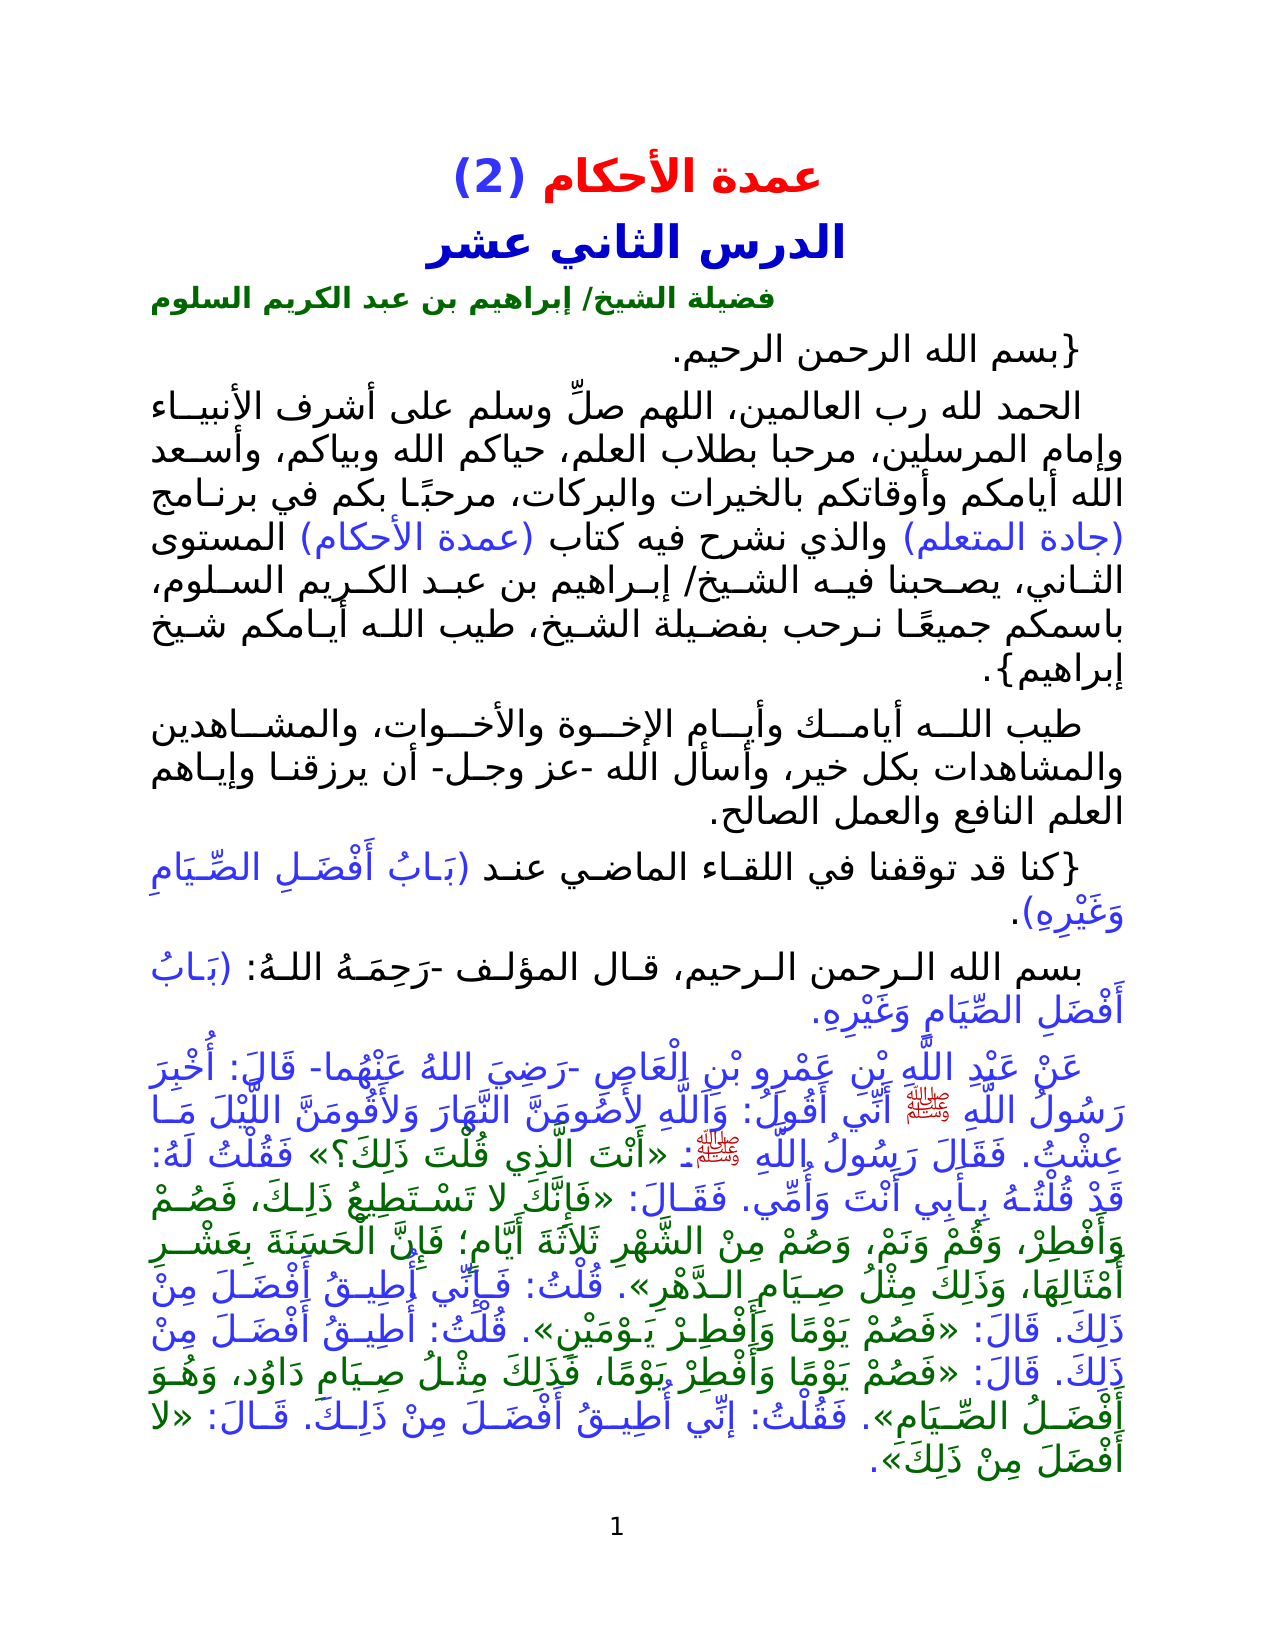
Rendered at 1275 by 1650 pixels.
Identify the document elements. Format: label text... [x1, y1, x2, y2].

text فضيلة الشيخ/ إبراهيم بن عبد الكريم السلوم [150, 282, 1125, 316]
text بسم الله الرحمن الرحيم، قال المؤلف -رَحِمَهُ اللهُ: (بَابُ أَفْضَلِ الصِّيَامِ وَغَيْرِهِ. [150, 946, 1125, 1033]
title عمدة الأحكام (2) [150, 150, 1125, 203]
text الحمد لله رب العالمين، اللهم صلِّ وسلم على أشرف الأنبياء وإمام المرسلين، مرحبا بطلاب العلم، حياكم الله وبياكم، وأسعد الله أيامكم وأوقاتكم بالخيرات والبركات، مرحبًا بكم في برنامج (جادة المتعلم) والذي نشرح فيه كتاب (عمدة الأحكام) المستوى الثاني، يصحبنا فيه الشيخ/ إبراهيم بن عبد الكريم السلوم، باسمكم جميعًا نرحب بفضيلة الشيخ، طيب الله أيامكم شيخ إبراهيم}. [150, 384, 1125, 690]
text الدرس الثاني عشر [150, 216, 1125, 269]
text {بسم الله الرحمن الرحيم. [150, 328, 1125, 372]
text طيب الله أيامك وأيام الإخوة والأخوات، والمشاهدين والمشاهدات بكل خير، وأسأل الله -عز وجل- أن يرزقنا وإياهم العلم النافع والعمل الصالح. [150, 702, 1125, 833]
text {كنا قد توقفنا في اللقاء الماضي عند (بَابُ أَفْضَلِ الصِّيَامِ وَغَيْرِهِ). [150, 846, 1125, 933]
text عَنْ عَبْدِ اللَّهِ بْنِ عَمْرِو بْنِ الْعَاصِ -رَضِيَ اللهُ عَنْهُما- قَالَ: أُخْبِرَ رَسُولُ اللَّهِ ﷺ أَنِّي أَقُولُ: وَاَللَّهِ لأَصُومَنَّ النَّهَارَ وَلأَقُومَنَّ اللَّيْلَ مَا عِشْتُ. فَقَالَ رَسُولُ اللَّهِ ﷺ: «أَنْتَ الَّذِي قُلْتَ ذَلِكَ؟» فَقُلْتُ لَهُ: قَدْ قُلْتُهُ بِأَبِي أَنْتَ وَأُمِّي. فَقَالَ: «فَإِنَّكَ لا تَسْتَطِيعُ ذَلِكَ، فَصُمْ وَأَفْطِرْ، وَقُمْ وَنَمْ، وَصُمْ مِنْ الشَّهْرِ ثَلاثَةَ أَيَّامٍ؛ فَإِنَّ الْحَسَنَةَ بِعَشْرِ أَمْثَالِهَا، وَذَلِكَ مِثْلُ صِيَامِ الدَّهْرِ». قُلْتُ: فَإِنِّي أُطِيقُ أَفْضَلَ مِنْ ذَلِكَ. قَالَ: «فَصُمْ يَوْمًا وَأَفْطِرْ يَوْمَيْنِ». قُلْتُ: أُطِيقُ أَفْضَلَ مِنْ ذَلِكَ. قَالَ: «فَصُمْ يَوْمًا وَأَفْطِرْ يَوْمًا، فَذَلِكَ مِثْلُ صِيَامِ دَاوُد، وَهُوَ أَفْضَلُ الصِّيَامِ». فَقُلْتُ: إنِّي أُطِيقُ أَفْضَلَ مِنْ ذَلِكَ. قَالَ: «لا أَفْضَلَ مِنْ ذَلِكَ». [150, 1045, 1125, 1482]
